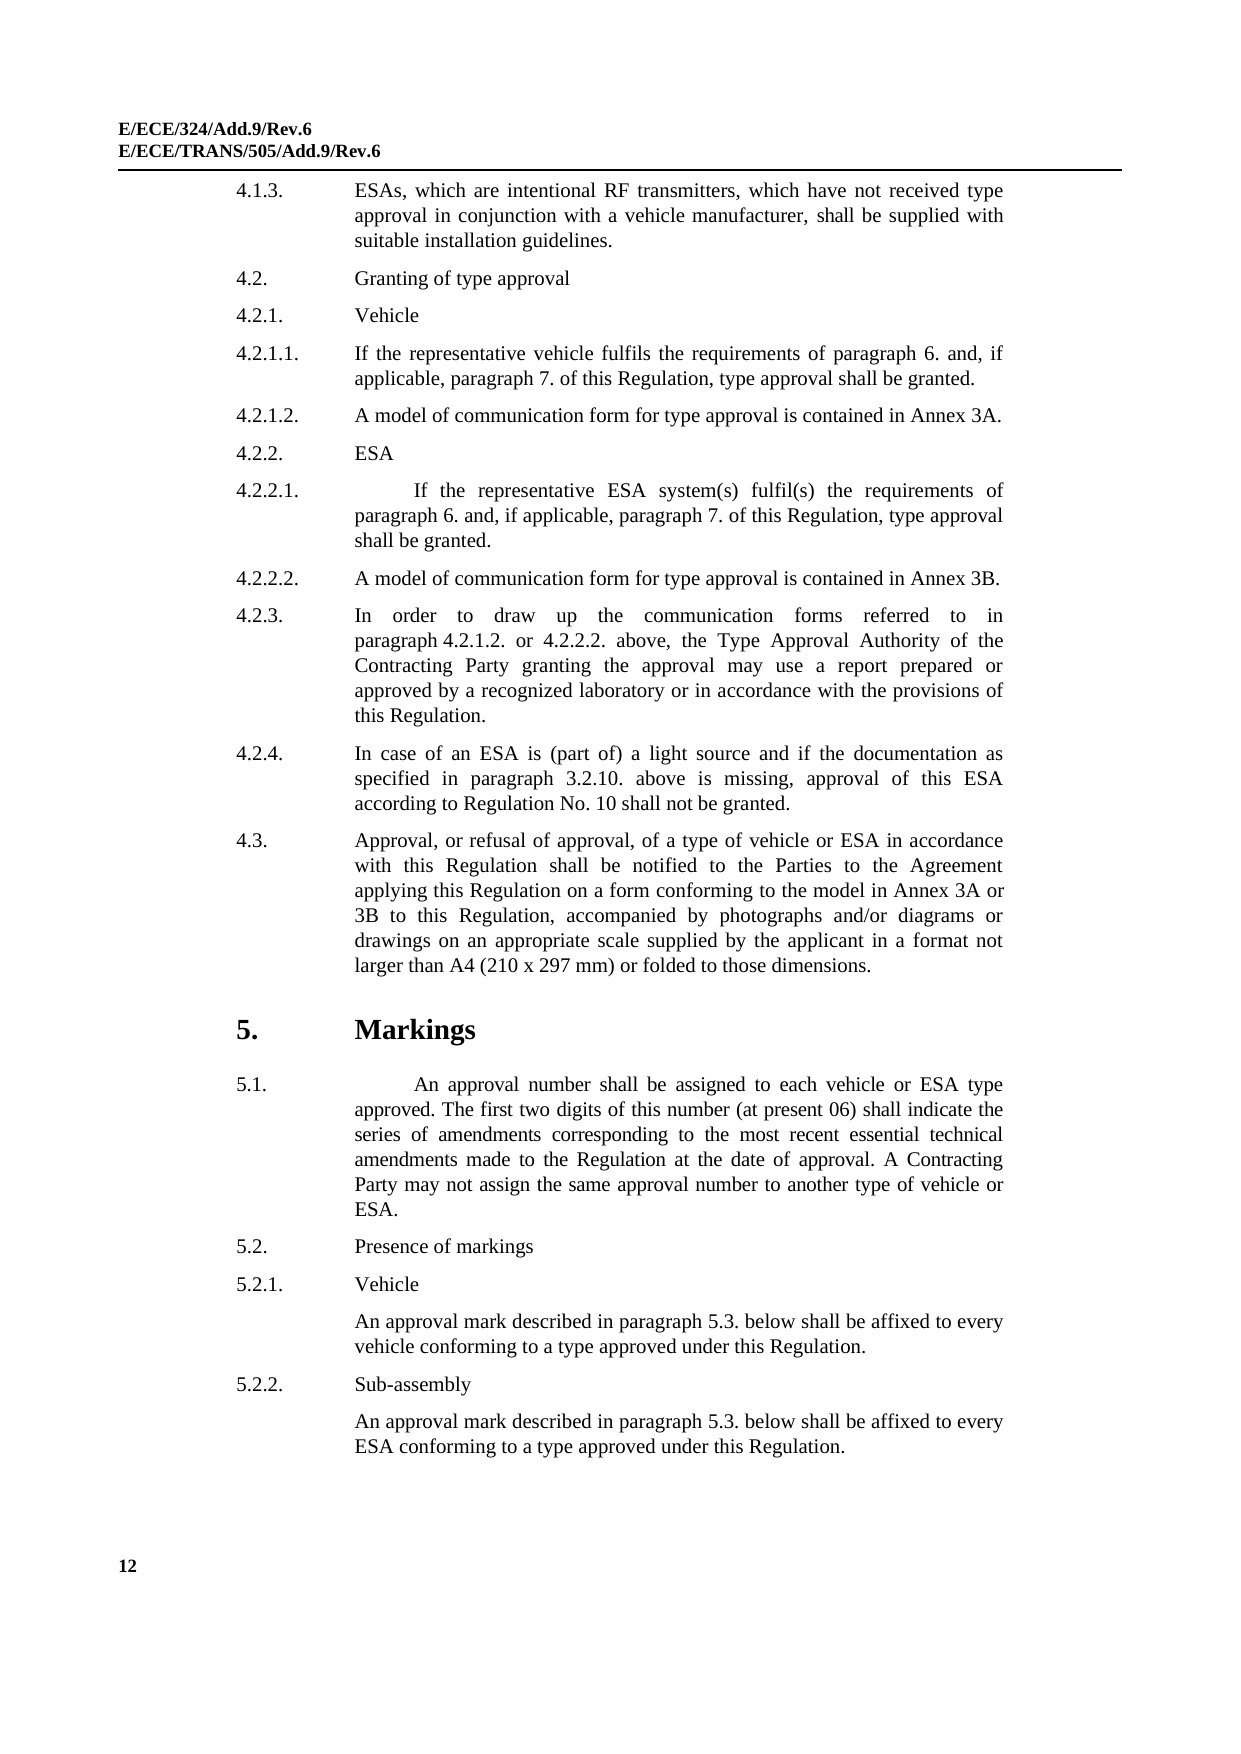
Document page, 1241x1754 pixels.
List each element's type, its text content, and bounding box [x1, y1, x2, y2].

text 4.2.2.2. A model of communication form for type approval is contained in Annex 3B. [236, 565, 1004, 590]
text 4.3. Approval, or refusal of approval, of a type of vehicle or ESA in accordance with this Regulation shall be notified to the Parties to the Agreement applying this Regulation on a form conforming to the model in Annex 3A or 3B to this Regulation, accompanied by photographs and/or diagrams or drawings on an appropriate scale supplied by the applicant in a format not larger than A4 (210 x 297 mm) or folded to those dimensions. [236, 827, 1004, 977]
text 5. Markings [118, 1015, 1004, 1046]
text 4.2. Granting of type approval [236, 265, 1004, 290]
text 5.2.1. Vehicle [236, 1271, 1004, 1296]
text 4.2.4. In case of an ESA is (part of) a light source and if the documentation as specified in paragraph 3.2.10. above is missing, approval of this ESA according to Regulation No. 10 shall not be granted. [236, 740, 1004, 815]
text 4.1.3. ESAs, which are intentional RF transmitters, which have not received type approval in conjunction with a vehicle manufacturer, shall be supplied with suitable installation guidelines. [236, 177, 1004, 252]
text 4.2.1.2. A model of communication form for type approval is contained in Annex 3A. [236, 402, 1004, 427]
text An approval mark described in paragraph 5.3. below shall be affixed to every ESA conforming to a type approved under this Regulation. [236, 1408, 1004, 1458]
text 5.2.2. Sub-assembly [236, 1371, 1004, 1396]
text 4.2.2.1. If the representative ESA system(s) fulfil(s) the requirements of paragraph 6. and, if applicable, paragraph 7. of this Regulation, type approval shall be granted. [236, 477, 1004, 552]
text 4.2.1. Vehicle [236, 302, 1004, 327]
text 4.2.2. ESA [236, 440, 1004, 465]
text 5.2. Presence of markings [236, 1233, 1004, 1258]
text 4.2.1.1. If the representative vehicle fulfils the requirements of paragraph 6. and, if applicable, paragraph 7. of this Regulation, type approval shall be granted. [236, 340, 1004, 390]
text 5.1. An approval number shall be assigned to each vehicle or ESA type approved. The first two digits of this number (at present 06) shall indicate the series of amendments corresponding to the most recent essential technical amendments made to the Regulation at the date of approval. A Contracting Party may not assign the same approval number to another type of vehicle or ESA. [236, 1071, 1004, 1221]
text 4.2.3. In order to draw up the communication forms referred to in paragraph 4.2.1.2. or 4.2.2.2. above, the Type Approval Authority of the Contracting Party granting the approval may use a report prepared or approved by a recognized laboratory or in accordance with the provisions of this Regulation. [236, 602, 1004, 727]
text An approval mark described in paragraph 5.3. below shall be affixed to every vehicle conforming to a type approved under this Regulation. [236, 1308, 1004, 1358]
